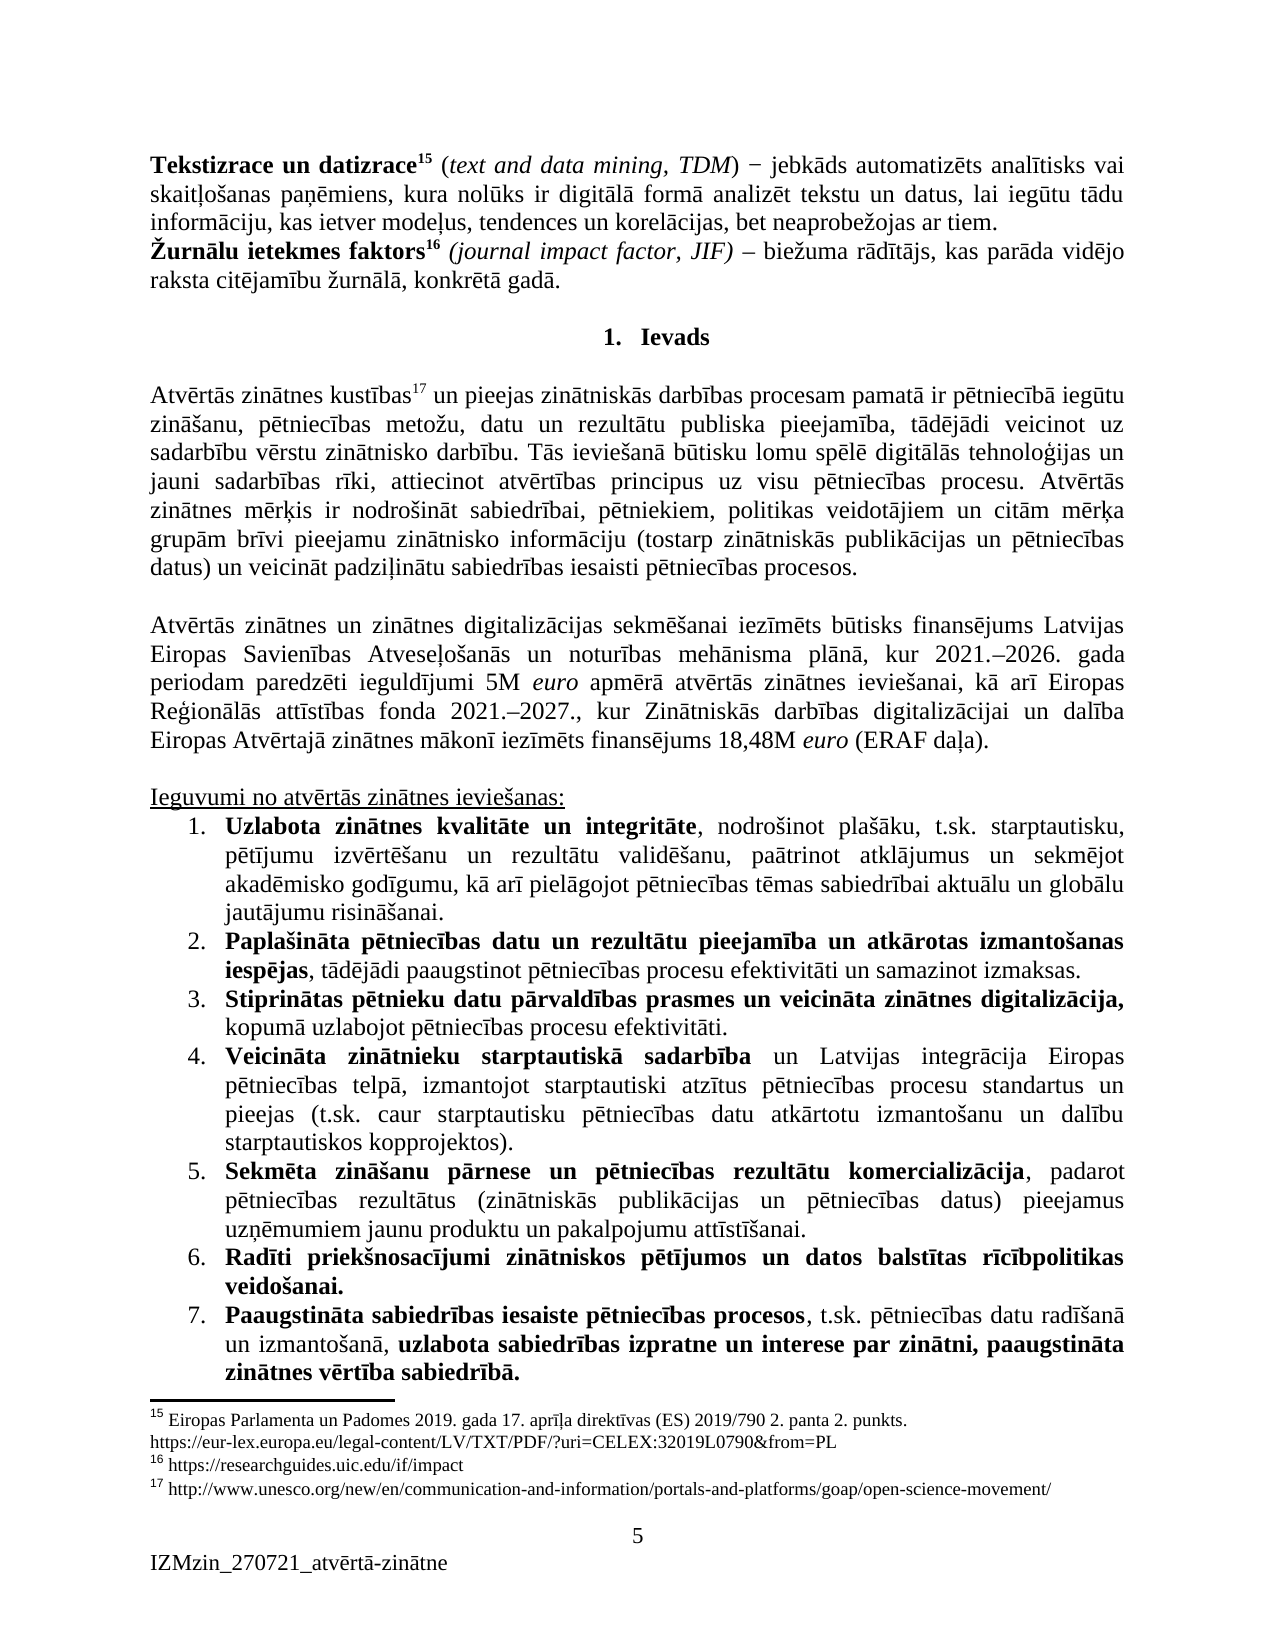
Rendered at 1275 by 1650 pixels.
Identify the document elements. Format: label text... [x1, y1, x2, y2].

text Žurnālu ietekmes faktors (journal impact factor, JIF) – biežuma rādītājs, kas parāda vidējo raksta citējamību žurnālā, konkrētā gadā. [150, 236, 1125, 294]
list Veicināta zinātnieku starptautiskā sadarbība un Latvijas integrācija Eiropas pētniecības telpā, izmantojot starptautiski atzītus pētniecības procesu standartus un pieejas (t.sk. caur starptautisku pētniecības datu atkārtotu izmantošanu un dalību starptautiskos kopprojektos). [187, 1041, 1125, 1156]
text Ieguvumi no atvērtās zinātnes ieviešanas: [150, 782, 1125, 811]
list Radīti priekšnosacījumi zinātniskos pētījumos un datos balstītas rīcībpolitikas veidošanai. [187, 1242, 1125, 1300]
text Atvērtās zinātnes un zinātnes digitalizācijas sekmēšanai iezīmēts būtisks finansējums Latvijas Eiropas Savienības Atveseļošanās un noturības mehānisma plānā, kur 2021.–2026. gada periodam paredzēti ieguldījumi 5M euro apmērā atvērtās zinātnes ieviešanai, kā arī Eiropas Reģionālās attīstības fonda 2021.–2027., kur Zinātniskās darbības digitalizācijai un dalība Eiropas Atvērtajā zinātnes mākonī iezīmēts finansējums 18,48M euro (ERAF daļa). [150, 610, 1125, 754]
list Ievads [187, 322, 1125, 351]
list Uzlabota zinātnes kvalitāte un integritāte, nodrošinot plašāku, t.sk. starptautisku, pētījumu izvērtēšanu un rezultātu validēšanu, paātrinot atklājumus un sekmējot akadēmisko godīgumu, kā arī pielāgojot pētniecības tēmas sabiedrībai aktuālu un globālu jautājumu risināšanai. [187, 811, 1125, 926]
text Atvērtās zinātnes kustības un pieejas zinātniskās darbības procesam pamatā ir pētniecībā iegūtu zināšanu, pētniecības metožu, datu un rezultātu publiska pieejamība, tādējādi veicinot uz sadarbību vērstu zinātnisko darbību. Tās ieviešanā būtisku lomu spēlē digitālās tehnoloģijas un jauni sadarbības rīki, attiecinot atvērtības principus uz visu pētniecības procesu. Atvērtās zinātnes mērķis ir nodrošināt sabiedrībai, pētniekiem, politikas veidotājiem un citām mērķa grupām brīvi pieejamu zinātnisko informāciju (tostarp zinātniskās publikācijas un pētniecības datus) un veicināt padziļinātu sabiedrības iesaisti pētniecības procesos. [150, 380, 1125, 581]
list Paaugstināta sabiedrības iesaiste pētniecības procesos, t.sk. pētniecības datu radīšanā un izmantošanā, uzlabota sabiedrības izpratne un interese par zinātni, paaugstināta zinātnes vērtība sabiedrībā. [187, 1300, 1125, 1386]
list Sekmēta zināšanu pārnese un pētniecības rezultātu komercializācija, padarot pētniecības rezultātus (zinātniskās publikācijas un pētniecības datus) pieejamus uzņēmumiem jaunu produktu un pakalpojumu attīstīšanai. [187, 1156, 1125, 1242]
list Paplašināta pētniecības datu un rezultātu pieejamība un atkārotas izmantošanas iespējas, tādējādi paaugstinot pētniecības procesu efektivitāti un samazinot izmaksas. [187, 926, 1125, 984]
list Stiprinātas pētnieku datu pārvaldības prasmes un veicināta zinātnes digitalizācija, kopumā uzlabojot pētniecības procesu efektivitāti. [187, 984, 1125, 1041]
text Tekstizrace un datizrace (text and data mining, TDM) − jebkāds automatizēts analītisks vai skaitļošanas paņēmiens, kura nolūks ir digitālā formā analizēt tekstu un datus, lai iegūtu tādu informāciju, kas ietver modeļus, tendences un korelācijas, bet neaprobežojas ar tiem. [150, 150, 1125, 236]
